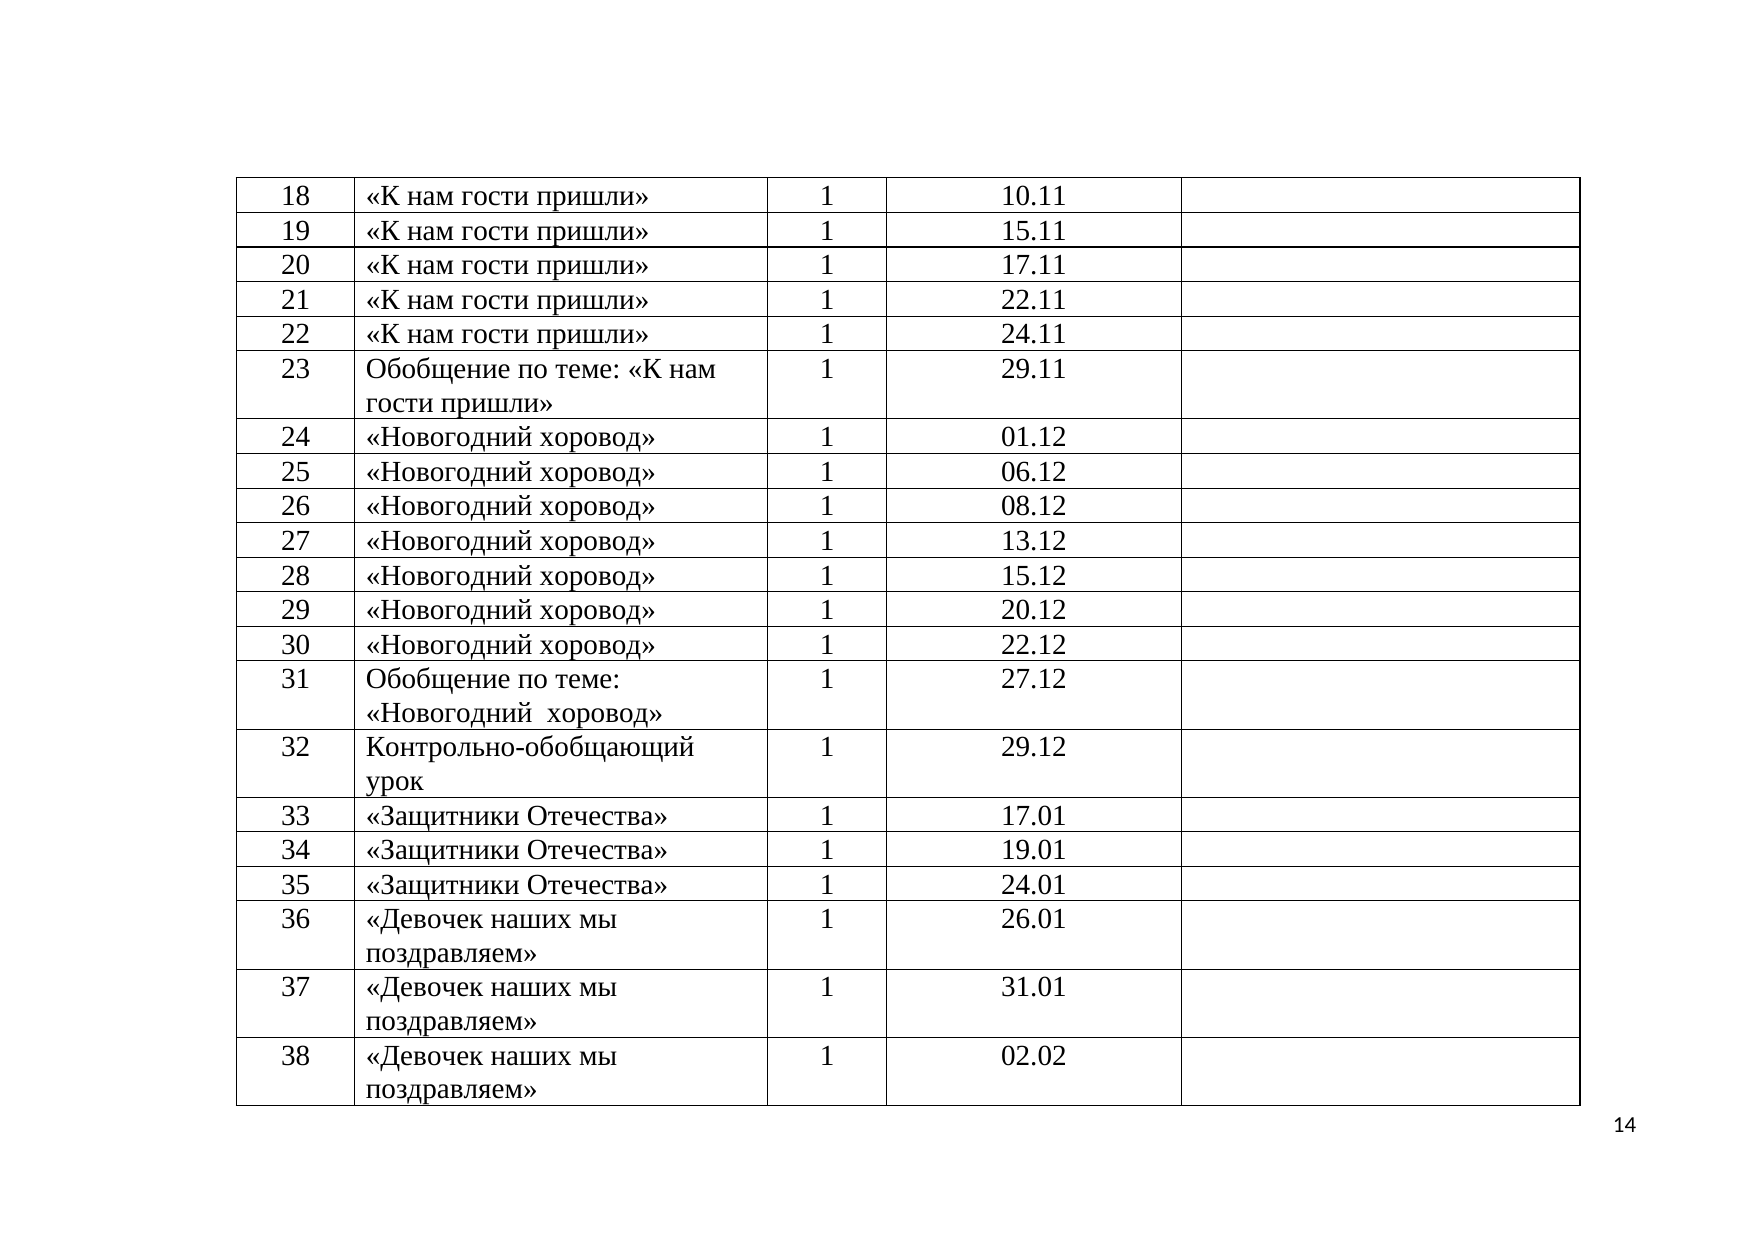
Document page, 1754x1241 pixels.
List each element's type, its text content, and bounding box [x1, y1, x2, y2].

table_cell 1 [768, 661, 886, 728]
table_cell 38 [237, 1038, 354, 1105]
table_cell 13.12 [887, 523, 1181, 557]
table_cell 1 [768, 901, 886, 968]
table_cell Обобщение по теме: «К нам гости пришли» [355, 351, 767, 418]
table_cell 1 [768, 627, 886, 660]
table_cell 25 [237, 454, 354, 487]
table_cell 34 [237, 832, 354, 866]
table_cell «Новогодний хоровод» [355, 419, 767, 453]
table_cell 1 [768, 970, 886, 1037]
table_cell 15.12 [887, 558, 1181, 591]
table_cell 27 [237, 523, 354, 557]
table_cell 26.01 [887, 901, 1181, 968]
table_cell 24.11 [887, 317, 1181, 350]
table_cell 21 [237, 282, 354, 316]
table_cell «Новогодний хоровод» [355, 592, 767, 626]
table_cell 15.11 [887, 213, 1181, 246]
table_cell «К нам гости пришли» [355, 317, 767, 350]
table_cell 1 [768, 351, 886, 418]
table_cell 30 [237, 627, 354, 660]
table_cell 19.01 [887, 832, 1181, 866]
table_cell 1 [768, 419, 886, 453]
table_cell [1182, 178, 1579, 212]
table_cell Контрольно-обобщающий урок [355, 730, 767, 797]
table_cell 28 [237, 558, 354, 591]
table_cell 19 [237, 213, 354, 246]
table_cell 01.12 [887, 419, 1181, 453]
table_cell 1 [768, 213, 886, 246]
table_cell «К нам гости пришли» [355, 282, 767, 316]
table_cell [1182, 592, 1579, 626]
table_cell [1182, 282, 1579, 316]
table_cell 26 [237, 489, 354, 522]
table_cell 24 [237, 419, 354, 453]
table_cell 37 [237, 970, 354, 1037]
table_cell «Девочек наших мы поздравляем» [355, 970, 767, 1037]
table_cell 1 [768, 867, 886, 900]
table_cell «Защитники Отечества» [355, 867, 767, 900]
table_cell 1 [768, 730, 886, 797]
table_cell 29.11 [887, 351, 1181, 418]
table_cell 18 [237, 178, 354, 212]
table_cell 1 [768, 282, 886, 316]
table_cell [1182, 867, 1579, 900]
table_cell 1 [768, 558, 886, 591]
table_cell [1182, 248, 1579, 281]
table_cell «Защитники Отечества» [355, 798, 767, 831]
table_cell 20.12 [887, 592, 1181, 626]
table_cell 36 [237, 901, 354, 968]
table_cell «К нам гости пришли» [355, 213, 767, 246]
table_cell [1182, 901, 1579, 968]
table_cell 02.02 [887, 1038, 1181, 1105]
table_cell 1 [768, 1038, 886, 1105]
table_cell «Защитники Отечества» [355, 832, 767, 866]
table_cell 1 [768, 523, 886, 557]
table_cell «Новогодний хоровод» [355, 489, 767, 522]
table_cell [1182, 970, 1579, 1037]
table_cell 1 [768, 592, 886, 626]
table_cell 1 [768, 178, 886, 212]
table_cell [1182, 419, 1579, 453]
table_cell [1182, 489, 1579, 522]
table_cell «Девочек наших мы поздравляем» [355, 901, 767, 968]
table_cell [1182, 213, 1579, 246]
table_cell [1182, 730, 1579, 797]
table_cell 22 [237, 317, 354, 350]
table_cell 1 [768, 248, 886, 281]
table_cell «К нам гости пришли» [355, 248, 767, 281]
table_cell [355, 178, 767, 212]
table_cell [1182, 627, 1579, 660]
table_cell 17.11 [887, 248, 1181, 281]
table_cell [1182, 661, 1579, 728]
table_cell «Новогодний хоровод» [355, 454, 767, 487]
table_cell 10.11 [887, 178, 1181, 212]
table_cell 27.12 [887, 661, 1181, 728]
table_cell 29 [237, 592, 354, 626]
table_cell 1 [768, 489, 886, 522]
table_cell 35 [237, 867, 354, 900]
table_cell 33 [237, 798, 354, 831]
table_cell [355, 1038, 767, 1105]
table_cell [1182, 832, 1579, 866]
table_cell [1182, 351, 1579, 418]
table_cell 08.12 [887, 489, 1181, 522]
table_cell 23 [237, 351, 354, 418]
table_cell [1182, 454, 1579, 487]
table_cell Обобщение по теме: «Новогодний хоровод» [355, 661, 767, 728]
table_cell [1182, 558, 1579, 591]
table_cell 1 [768, 454, 886, 487]
table_cell 22.12 [887, 627, 1181, 660]
table_cell [1182, 317, 1579, 350]
table_cell 29.12 [887, 730, 1181, 797]
table_cell «Новогодний хоровод» [355, 523, 767, 557]
table_cell 31 [237, 661, 354, 728]
table_cell «Новогодний хоровод» [355, 558, 767, 591]
table_cell 32 [237, 730, 354, 797]
table_cell 24.01 [887, 867, 1181, 900]
table_cell 1 [768, 832, 886, 866]
table_cell [1182, 1038, 1579, 1105]
table_cell 31.01 [887, 970, 1181, 1037]
table_cell 1 [768, 798, 886, 831]
table_cell 06.12 [887, 454, 1181, 487]
table_cell «Новогодний хоровод» [355, 627, 767, 660]
table_cell 22.11 [887, 282, 1181, 316]
table_cell 17.01 [887, 798, 1181, 831]
table_cell [1182, 798, 1579, 831]
table_cell [1182, 523, 1579, 557]
table_cell 20 [237, 248, 354, 281]
table_cell 1 [768, 317, 886, 350]
